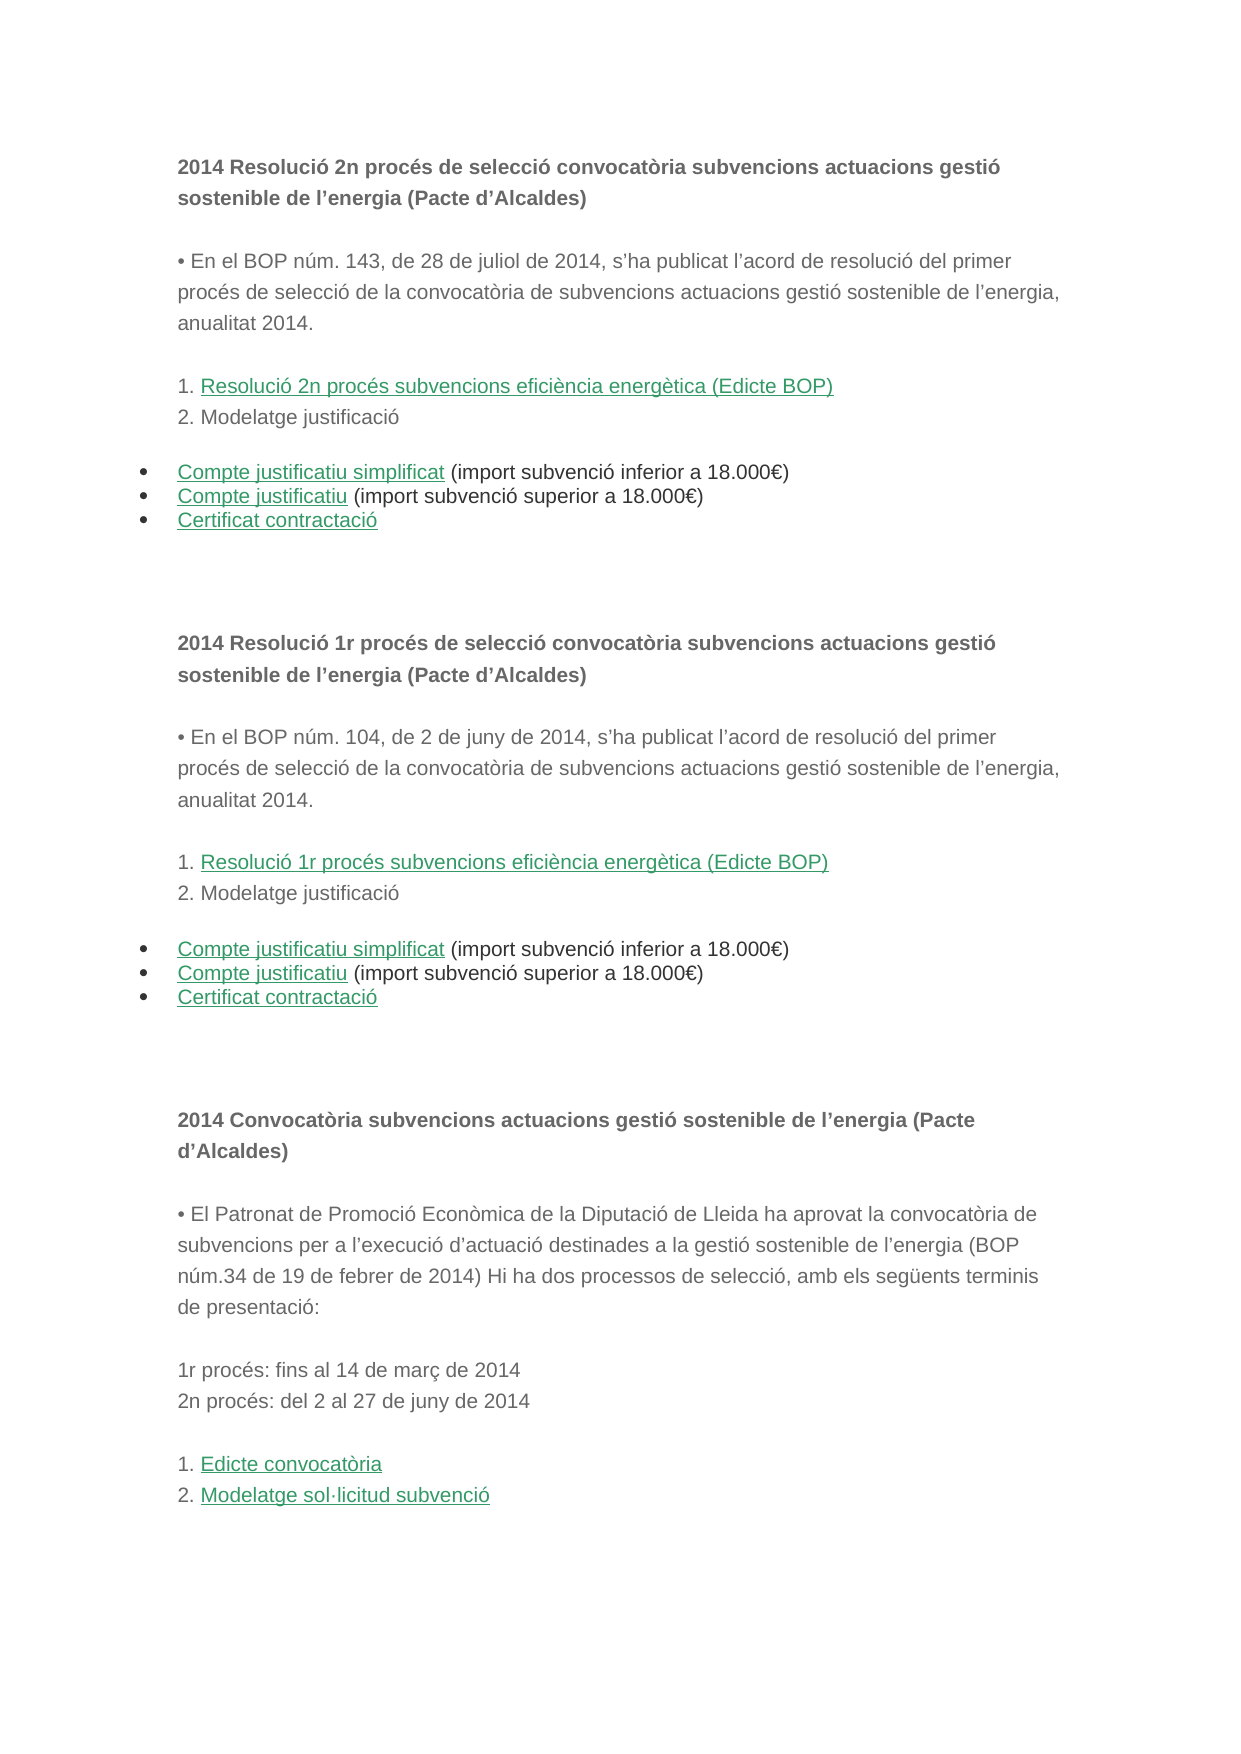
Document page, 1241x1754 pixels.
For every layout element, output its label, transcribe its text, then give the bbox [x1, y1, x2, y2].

list Compte justificatiu (import subvenció superior a 18.000€) [140, 484, 1063, 508]
list Certificat contractació [140, 508, 1063, 532]
text 1. Resolució 1r procés subvencions eficiència energètica (Edicte BOP) 2. Modelatge justificació [177, 843, 1063, 905]
text 2014 Resolució 1r procés de selecció convocatòria subvencions actuacions gestió sostenible de l’energia (Pacte d’Alcaldes) • En el BOP núm. 104, de 2 de juny de 2014, s’ha publicat l’acord de resolució del primer procés de selecció de la convocatòria de subvencions actuacions gestió sostenible de l’energia, anualitat 2014. [177, 624, 1063, 811]
text 1. Edicte convocatòria 2. Modelatge sol·licitud subvenció [177, 1444, 1063, 1507]
text • El Patronat de Promoció Econòmica de la Diputació de Lleida ha aprovat la convocatòria de subvencions per a l’execució d’actuació destinades a la gestió sostenible de l’energia (BOP núm.34 de 19 de febrer de 2014) Hi ha dos processos de selecció, amb els següents terminis de presentació: [177, 1194, 1063, 1319]
text 2014 Resolució 2n procés de selecció convocatòria subvencions actuacions gestió sostenible de l’energia (Pacte d’Alcaldes) [177, 148, 1063, 210]
list Compte justificatiu (import subvenció superior a 18.000€) [140, 961, 1063, 984]
text 1r procés: fins al 14 de març de 2014 2n procés: del 2 al 27 de juny de 2014 [177, 1350, 1063, 1413]
list Compte justificatiu simplificat (import subvenció inferior a 18.000€) [140, 936, 1063, 961]
list Certificat contractació [140, 984, 1063, 1009]
text 2014 Convocatòria subvencions actuacions gestió sostenible de l’energia (Pacte d’Alcaldes) [177, 1100, 1063, 1163]
text 1. Resolució 2n procés subvencions eficiència energètica (Edicte BOP) 2. Modelatge justificació [177, 366, 1063, 429]
text • En el BOP núm. 143, de 28 de juliol de 2014, s’ha publicat l’acord de resolució del primer procés de selecció de la convocatòria de subvencions actuacions gestió sostenible de l’energia, anualitat 2014. [177, 241, 1063, 335]
list Compte justificatiu simplificat (import subvenció inferior a 18.000€) [140, 460, 1063, 484]
